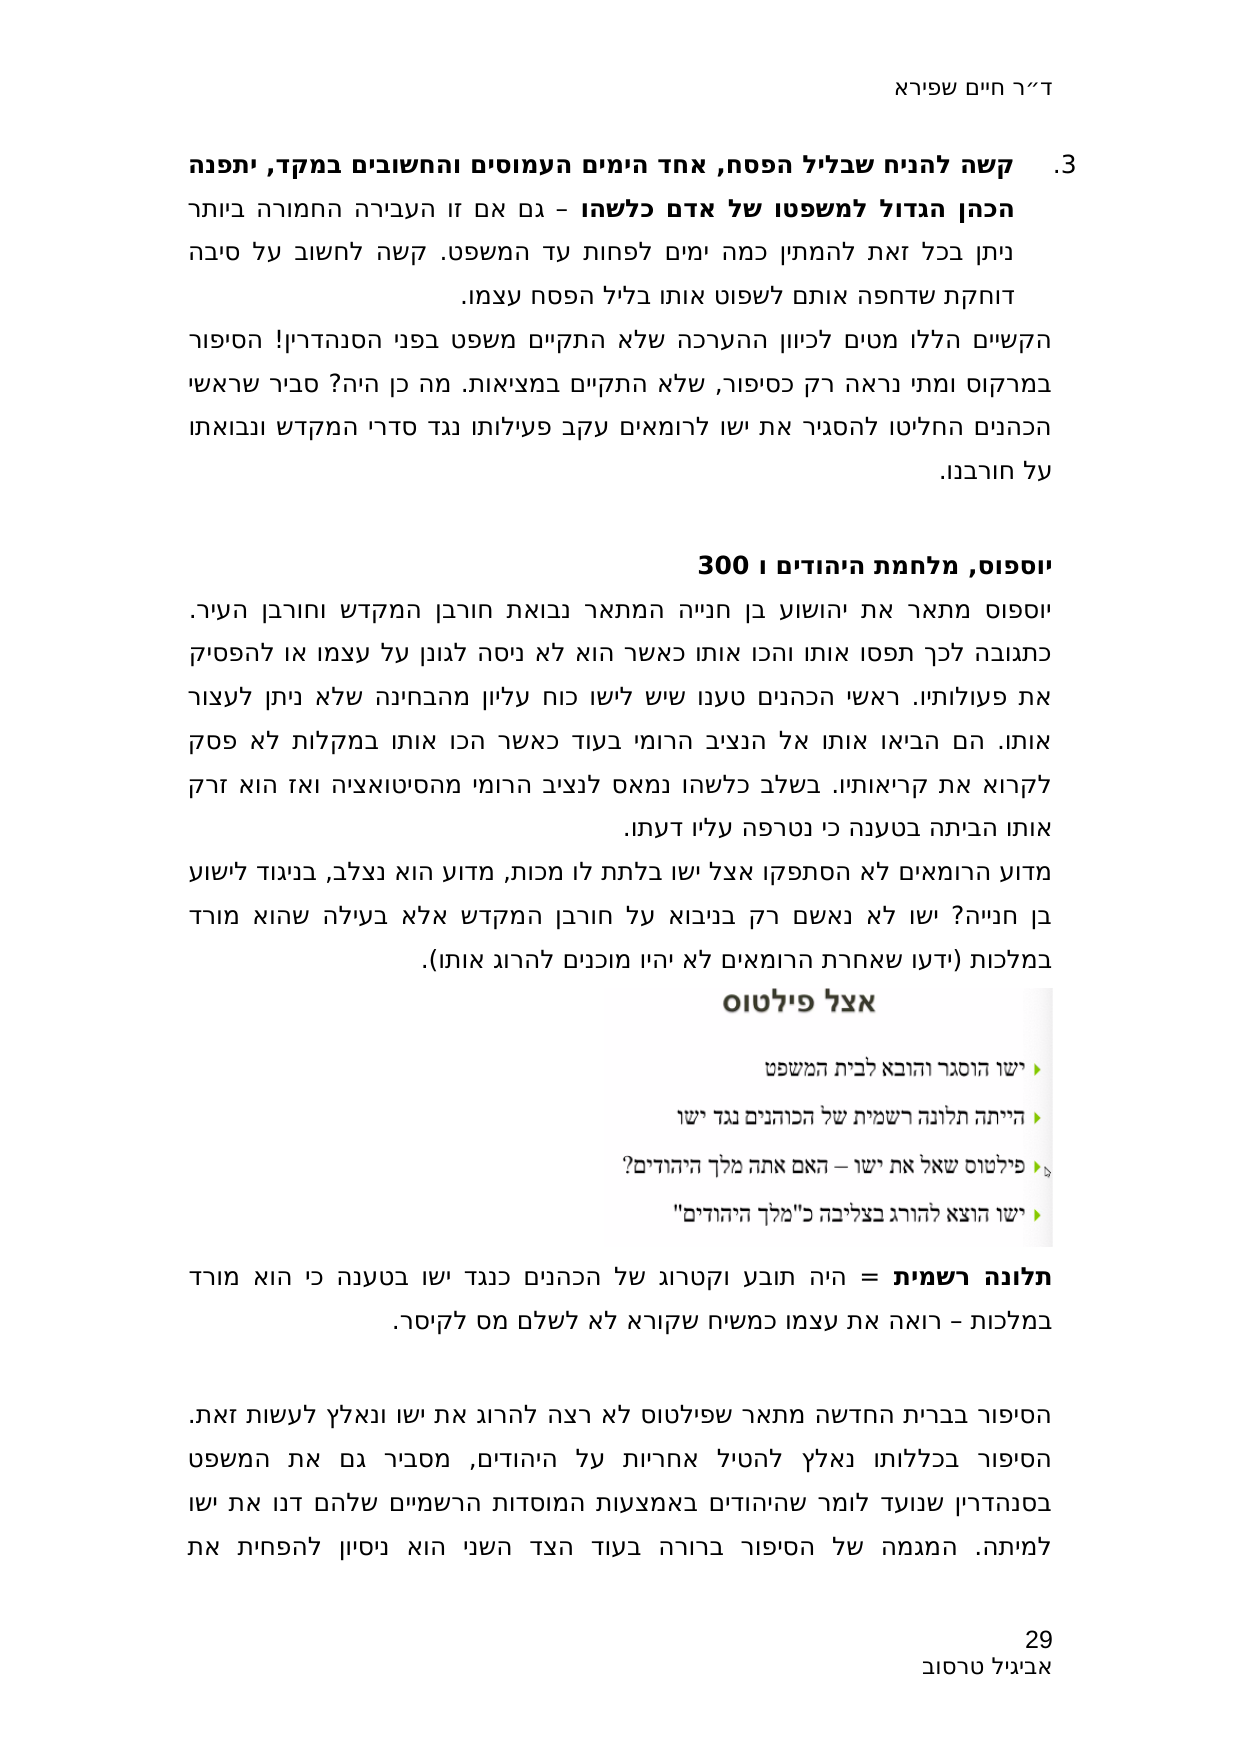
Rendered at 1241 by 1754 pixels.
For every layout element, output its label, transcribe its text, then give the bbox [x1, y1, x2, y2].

text הקשיים הללו מטים לכיוון ההערכה שלא התקיים משפט בפני הסנהדרין! הסיפור במרקוס ומתי נראה רק כסיפור, שלא התקיים במציאות. מה כן היה? סביר שראשי הכהנים החליטו להסגיר את ישו לרומאים עקב פעילותו נגד סדרי המקדש ונבואתו על חורבנו. [187, 325, 1053, 485]
text מדוע הרומאים לא הסתפקו אצל ישו בלתת לו מכות, מדוע הוא נצלב, בניגוד לישוע בן חנייה? ישו לא נאשם רק בניבוא על חורבן המקדש אלא בעילה שהוא מורד במלכות (ידעו שאחרת הרומאים לא יהיו מוכנים להרוג אותו). [187, 857, 1053, 974]
text תלונה רשמית = היה תובע וקטרוג של הכהנים כנגד ישו בטענה כי הוא מורד במלכות – רואה את עצמו כמשיח שקורא לא לשלם מס לקיסר. [187, 1262, 1053, 1335]
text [187, 1401, 1053, 1561]
list קשה להניח שבליל הפסח, אחד הימים העמוסים והחשובים במקד, יתפנה הכהן הגדול למשפטו של אדם כלשהו – גם אם זו העבירה החמורה ביותר ניתן בכל זאת להמתין כמה ימים לפחות עד המשפט. קשה לחשוב על סיבה דוחקת שדחפה אותם לשפוט אותו בליל הפסח עצמו. [187, 150, 1053, 310]
picture [604, 988, 1053, 1247]
text יוספוס, מלחמת היהודים ו 300 [187, 551, 1053, 580]
text יוספוס מתאר את יהושוע בן חנייה המתאר נבואת חורבן המקדש וחורבן העיר. כתגובה לכך תפסו אותו והכו אותו כאשר הוא לא ניסה לגונן על עצמו או להפסיק את פעולותיו. ראשי הכהנים טענו שיש לישו כוח עליון מהבחינה שלא ניתן לעצור אותו. הם הביאו אותו אל הנציב הרומי בעוד כאשר הכו אותו במקלות לא פסק לקרוא את קריאותיו. בשלב כלשהו נמאס לנציב הרומי מהסיטואציה ואז הוא זרק אותו הביתה בטענה כי נטרפה עליו דעתו. [187, 595, 1053, 843]
